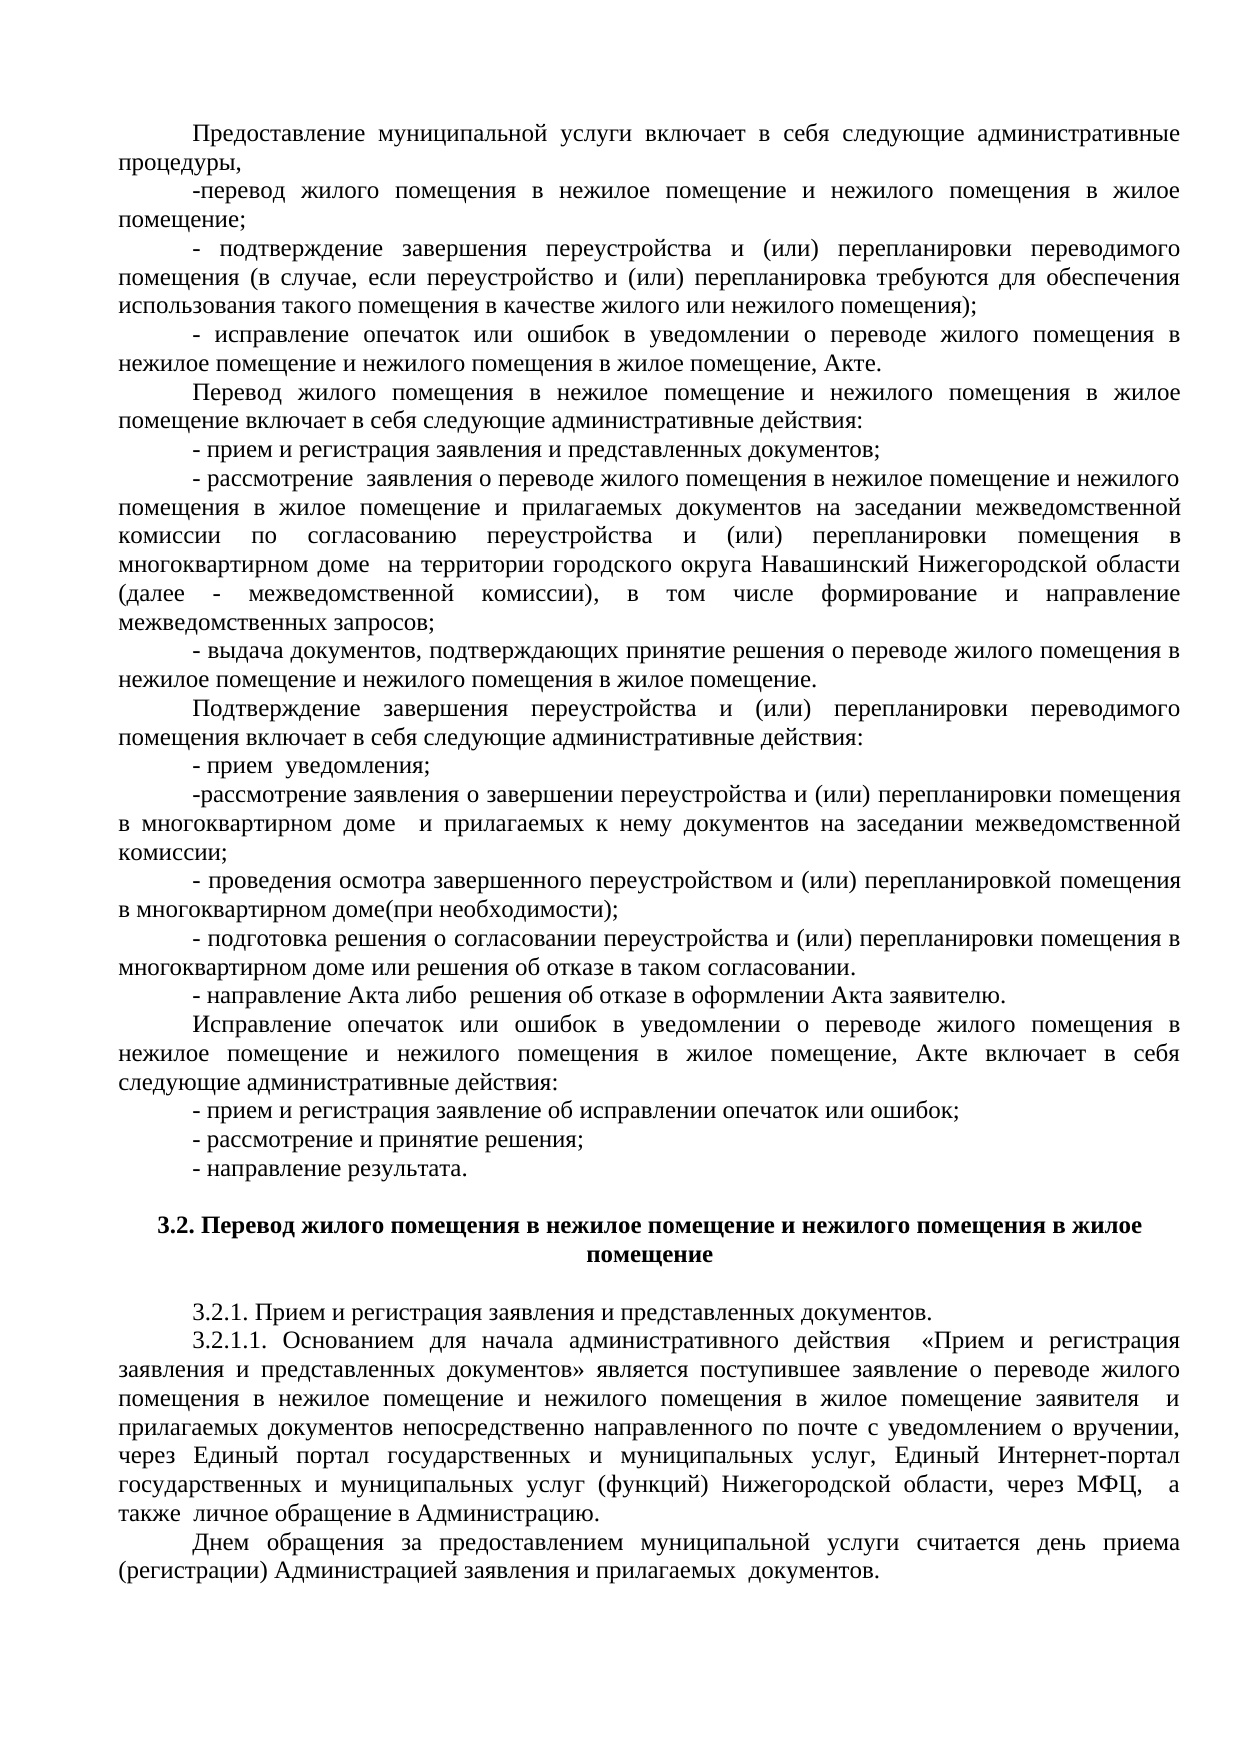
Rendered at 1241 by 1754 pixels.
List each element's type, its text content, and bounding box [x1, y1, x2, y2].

text Исправление опечаток или ошибок в уведомлении о переводе жилого помещения в нежилое помещение и нежилого помещения в жилое помещение, Акте включает в себя следующие административные действия: [118, 1009, 1181, 1096]
text - прием и регистрация заявление об исправлении опечаток или ошибок; [118, 1096, 1181, 1124]
text Предоставление муниципальной услуги включает в себя следующие административные процедуры, [118, 118, 1181, 176]
text - рассмотрение и принятие решения; [118, 1124, 1181, 1153]
text - проведения осмотра завершенного переустройством и (или) перепланировкой помещения в многоквартирном доме(при необходимости); [118, 866, 1181, 923]
text Подтверждение завершения переустройства и (или) перепланировки переводимого помещения включает в себя следующие административные действия: [118, 693, 1181, 751]
text 3.2.1. Прием и регистрация заявления и представленных документов. [118, 1297, 1181, 1326]
text - прием уведомления; [118, 751, 1181, 779]
text -рассмотрение заявления о завершении переустройства и (или) перепланировки помещения в многоквартирном доме и прилагаемых к нему документов на заседании межведомственной комиссии; [118, 779, 1181, 866]
text 3.2.1.1. Основанием для начала административного действия «Прием и регистрация заявления и представленных документов» является поступившее заявление о переводе жилого помещения в нежилое помещение и нежилого помещения в жилое помещение заявителя и прилагаемых документов непосредственно направленного по почте с уведомлением о вручении, через Единый портал государственных и муниципальных услуг, Единый Интернет-портал государственных и муниципальных услуг (функций) Нижегородской области, через МФЦ, а также личное обращение в Администрацию. [118, 1326, 1181, 1527]
text Днем обращения за предоставлением муниципальной услуги считается день приема (регистрации) Администрацией заявления и прилагаемых документов. [118, 1527, 1181, 1584]
text - выдача документов, подтверждающих принятие решения о переводе жилого помещения в нежилое помещение и нежилого помещения в жилое помещение. [118, 636, 1181, 693]
text 3.2. Перевод жилого помещения в нежилое помещение и нежилого помещения в жилое помещение [118, 1211, 1181, 1268]
text -перевод жилого помещения в нежилое помещение и нежилого помещения в жилое помещение; [118, 176, 1181, 233]
text Перевод жилого помещения в нежилое помещение и нежилого помещения в жилое помещение включает в себя следующие административные действия: [118, 377, 1181, 434]
text - прием и регистрация заявления и представленных документов; [118, 434, 1181, 463]
text - исправление опечаток или ошибок в уведомлении о переводе жилого помещения в нежилое помещение и нежилого помещения в жилое помещение, Акте. [118, 319, 1181, 377]
text - подготовка решения о согласовании переустройства и (или) перепланировки помещения в многоквартирном доме или решения об отказе в таком согласовании. [118, 923, 1181, 981]
text - подтверждение завершения переустройства и (или) перепланировки переводимого помещения (в случае, если переустройство и (или) перепланировка требуются для обеспечения использования такого помещения в качестве жилого или нежилого помещения); [118, 233, 1181, 319]
text - рассмотрение заявления о переводе жилого помещения в нежилое помещение и нежилого помещения в жилое помещение и прилагаемых документов на заседании межведомственной комиссии по согласованию переустройства и (или) перепланировки помещения в многоквартирном доме на территории городского округа Навашинский Нижегородской области (далее - межведомственной комиссии), в том числе формирование и направление межведомственных запросов; [118, 463, 1181, 636]
text - направление результата. [118, 1153, 1181, 1182]
text - направление Акта либо решения об отказе в оформлении Акта заявителю. [118, 981, 1181, 1009]
